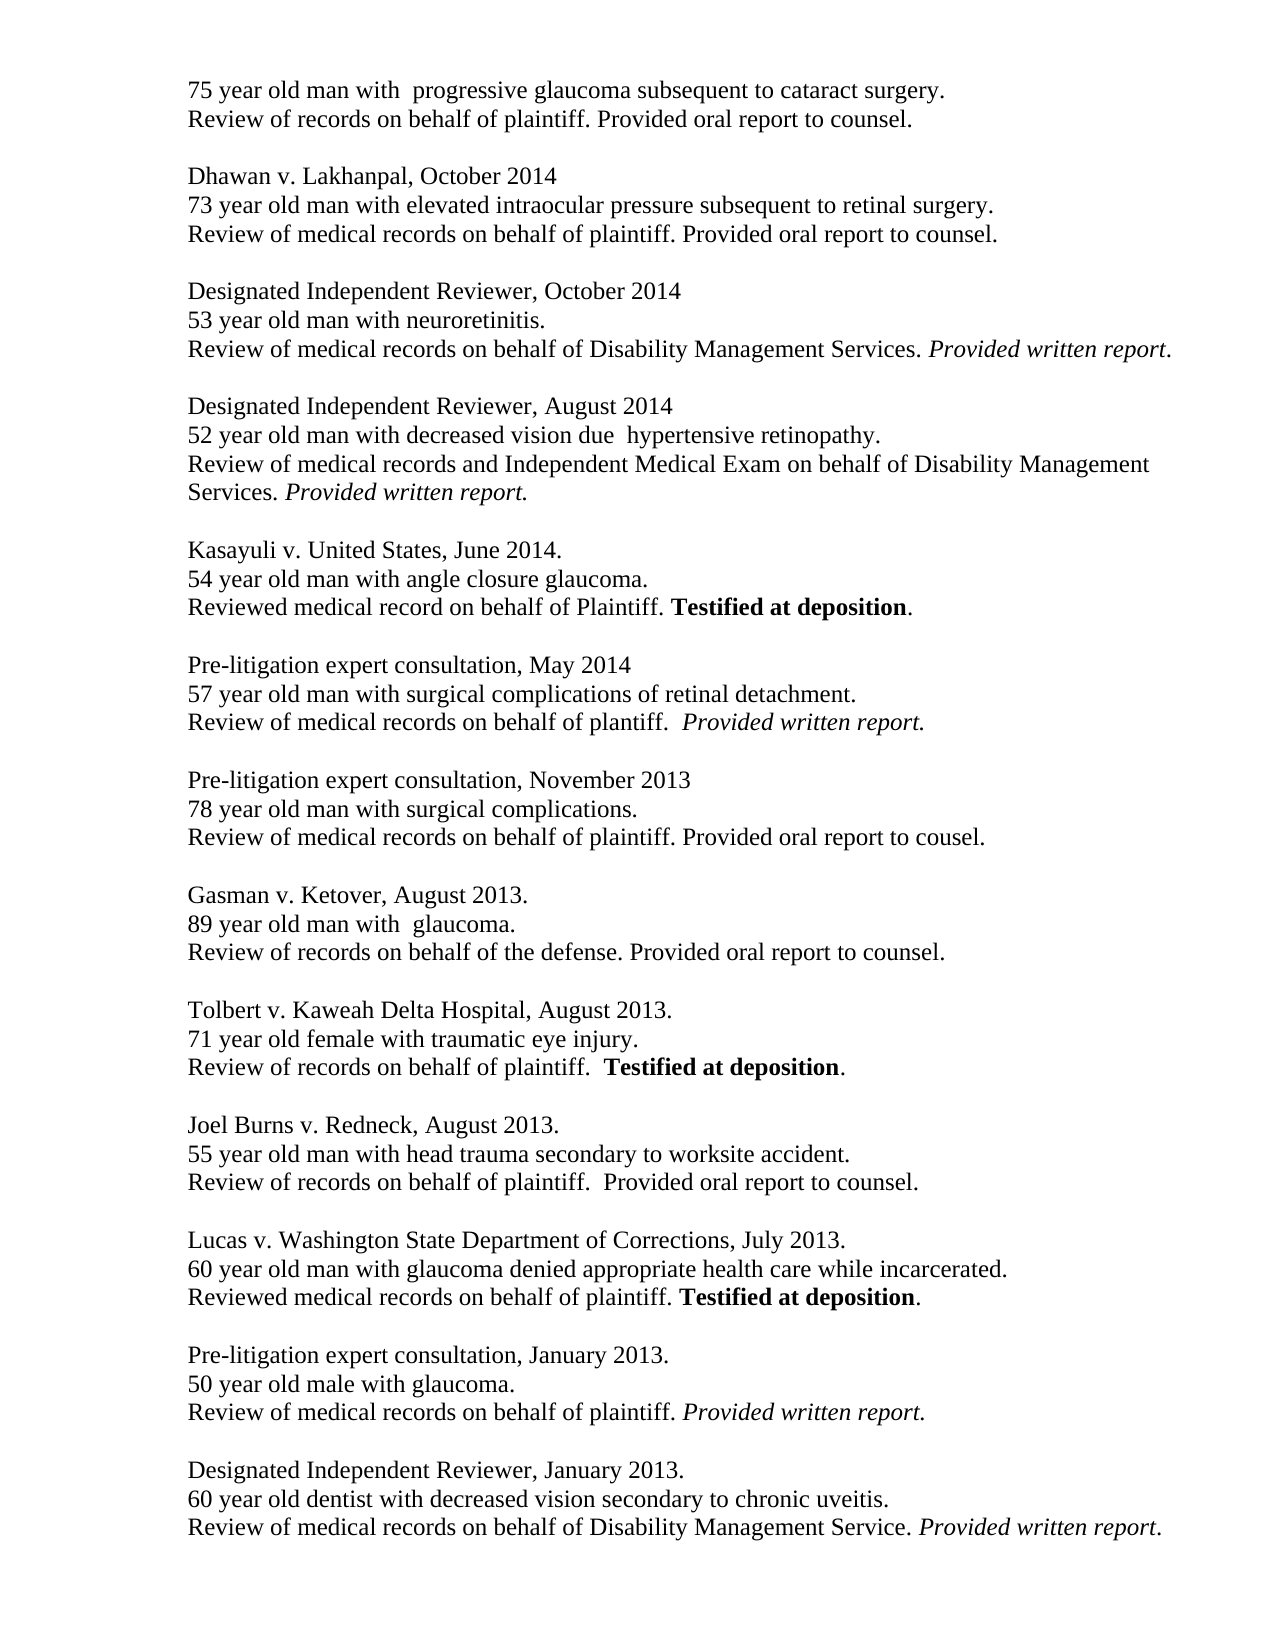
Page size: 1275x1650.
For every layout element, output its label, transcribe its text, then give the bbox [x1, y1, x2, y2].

text Review of records on behalf of plaintiff. Provided oral report to counsel. [112, 104, 1181, 132]
text 55 year old man with head trauma secondary to worksite accident. [112, 1139, 1181, 1167]
text 89 year old man with glaucoma. [112, 909, 1181, 937]
text Reviewed medical records on behalf of plaintiff. Testified at deposition. [187, 1282, 1181, 1311]
text Pre-litigation expert consultation, January 2013. [112, 1340, 1181, 1369]
text Reviewed medical record on behalf of Plaintiff. Testified at deposition. [112, 592, 1181, 621]
text Gasman v. Ketover, August 2013. [112, 880, 1181, 909]
text Review of medical records on behalf of plaintiff. Provided oral report to cousel. [112, 822, 1181, 851]
text Review of medical records on behalf of plaintiff. Provided oral report to counsel. [187, 219, 1181, 247]
text Review of medical records and Independent Medical Exam on behalf of Disability Management Services. Provided written report. [187, 449, 1181, 506]
text Designated Independent Reviewer, August 2014 [187, 391, 1181, 420]
text 78 year old man with surgical complications. [112, 794, 1181, 822]
text Dhawan v. Lakhanpal, October 2014 [187, 161, 1181, 190]
text 60 year old dentist with decreased vision secondary to chronic uveitis. [187, 1484, 1181, 1512]
text Tolbert v. Kaweah Delta Hospital, August 2013. [112, 995, 1181, 1024]
text 52 year old man with decreased vision due hypertensive retinopathy. [187, 420, 1181, 449]
text Review of medical records on behalf of plantiff. Provided written report. [187, 707, 1181, 736]
text Lucas v. Washington State Department of Corrections, July 2013. [112, 1225, 1181, 1254]
text 71 year old female with traumatic eye injury. [112, 1024, 1181, 1052]
text Review of records on behalf of plaintiff. Testified at deposition. [112, 1052, 1181, 1081]
text 54 year old man with angle closure glaucoma. [187, 564, 1181, 592]
text 50 year old male with glaucoma. [112, 1369, 1181, 1397]
text Review of records on behalf of plaintiff. Provided oral report to counsel. [112, 1167, 1181, 1196]
text 53 year old man with neuroretinitis. [187, 305, 1181, 334]
text Review of medical records on behalf of plaintiff. Provided written report. [112, 1397, 1181, 1426]
text 75 year old man with progressive glaucoma subsequent to cataract surgery. [187, 75, 1181, 104]
text Kasayuli v. United States, June 2014. [187, 535, 1181, 564]
text 57 year old man with surgical complications of retinal detachment. [187, 679, 1181, 707]
text 73 year old man with elevated intraocular pressure subsequent to retinal surgery. [187, 190, 1181, 219]
text Pre-litigation expert consultation, May 2014 [187, 650, 1181, 679]
text Joel Burns v. Redneck, August 2013. [112, 1110, 1181, 1139]
text Designated Independent Reviewer, October 2014 [187, 276, 1181, 305]
text Pre-litigation expert consultation, November 2013 [112, 765, 1181, 794]
text Review of medical records on behalf of Disability Management Service. Provided written report. [187, 1512, 1181, 1541]
text Designated Independent Reviewer, January 2013. [187, 1455, 1181, 1484]
text Review of medical records on behalf of Disability Management Services. Provided written report. [187, 334, 1181, 362]
text Review of records on behalf of the defense. Provided oral report to counsel. [112, 937, 1181, 966]
text 60 year old man with glaucoma denied appropriate health care while incarcerated. [187, 1254, 1181, 1282]
